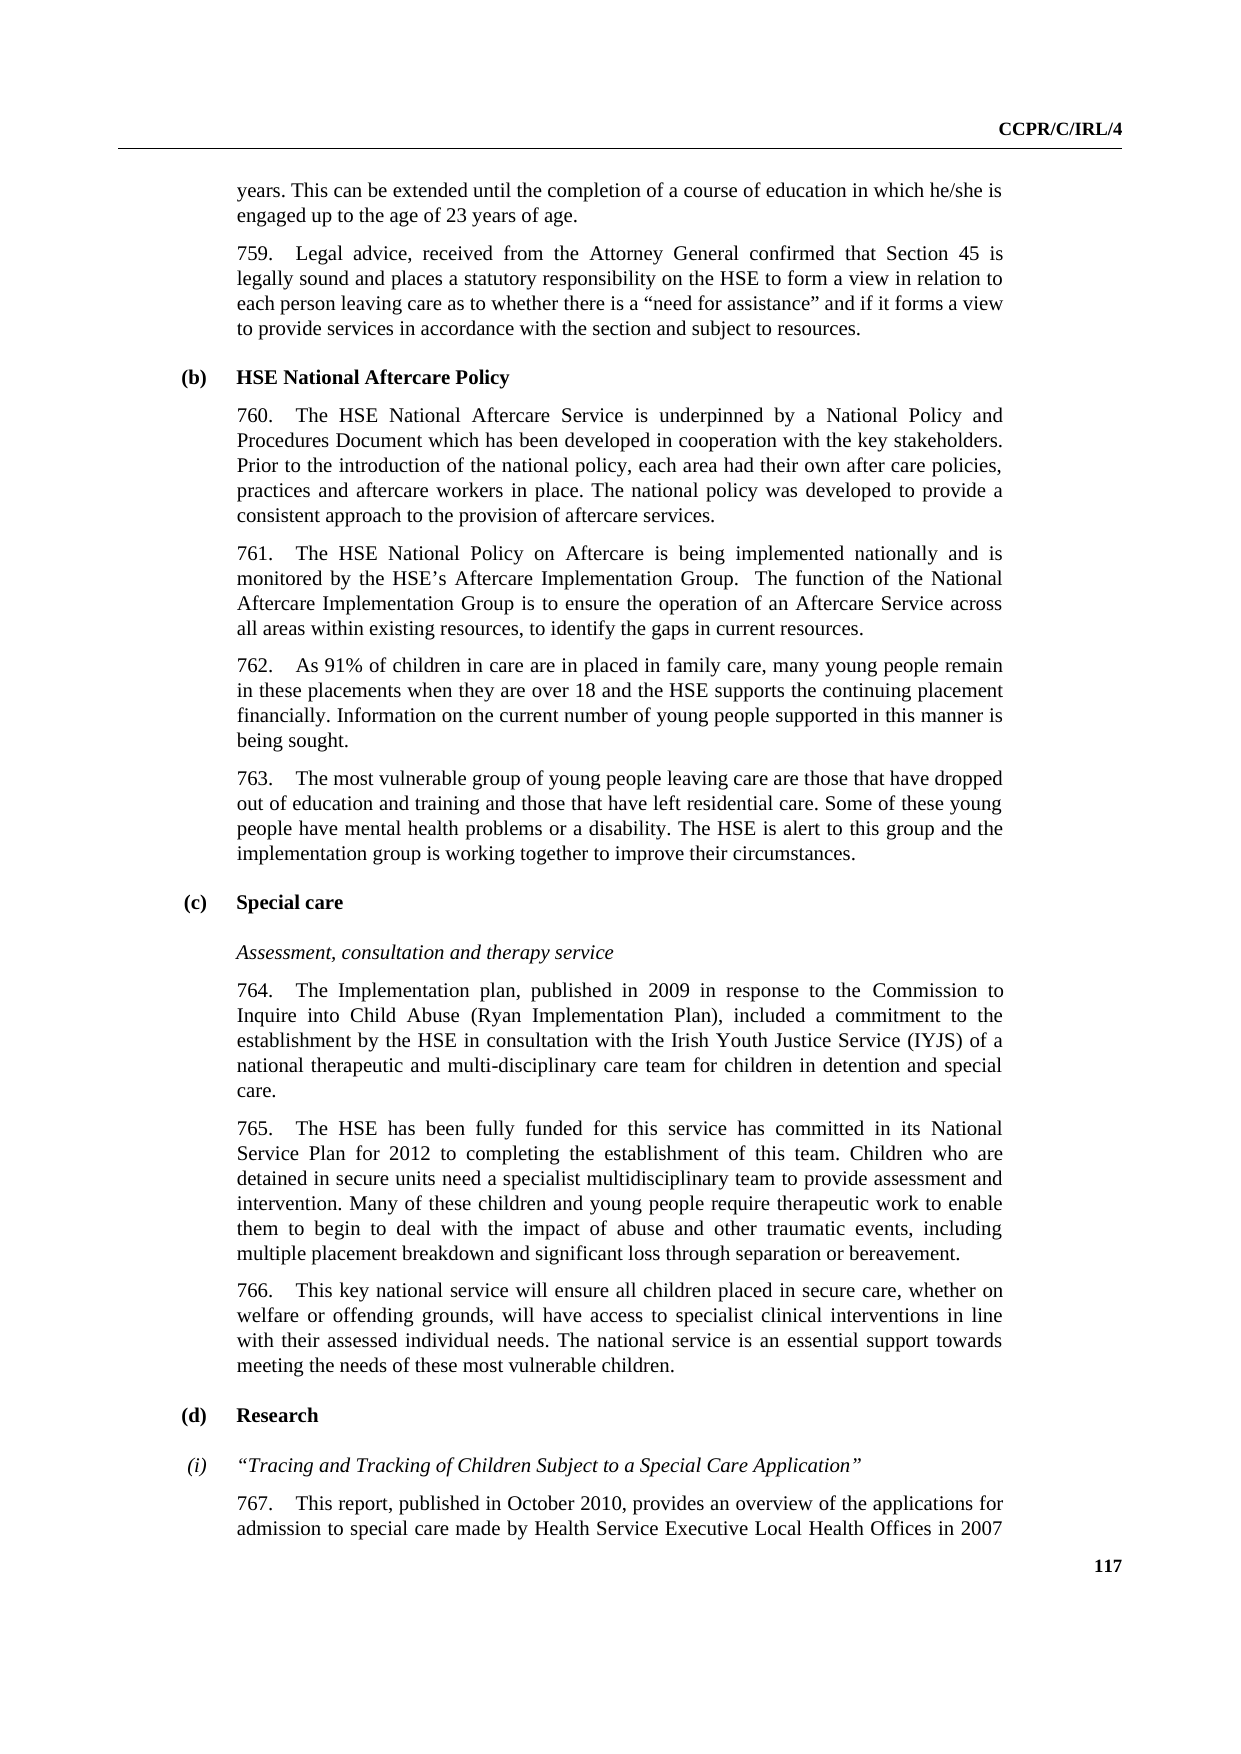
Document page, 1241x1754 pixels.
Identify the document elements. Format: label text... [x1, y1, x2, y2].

text (c) Special care [118, 890, 1004, 915]
text 762. As 91% of children in care are in placed in family care, many young people remain in these placements when they are over 18 and the HSE supports the continuing placement financially. Information on the current number of young people supported in this manner is being sought. [237, 652, 1004, 752]
text 764. The Implementation plan, published in 2009 in response to the Commission to Inquire into Child Abuse (Ryan Implementation Plan), included a commitment to the establishment by the HSE in consultation with the Irish Youth Justice Service (IYJS) of a national therapeutic and multi-disciplinary care team for children in detention and special care. [237, 977, 1004, 1102]
text 763. The most vulnerable group of young people leaving care are those that have dropped out of education and training and those that have left residential care. Some of these young people have mental health problems or a disability. The HSE is alert to this group and the implementation group is working together to improve their circumstances. [237, 765, 1004, 865]
text (b) HSE National Aftercare Policy [118, 365, 1004, 390]
text (i) “Tracing and Tracking of Children Subject to a Special Care Application” [118, 1452, 1004, 1477]
text 759. Legal advice, received from the Attorney General confirmed that Section 45 is legally sound and places a statutory responsibility on the HSE to form a view in relation to each person leaving care as to whether there is a “need for assistance” and if it forms a view to provide services in accordance with the section and subject to resources. [237, 240, 1004, 340]
text 765. The HSE has been fully funded for this service has committed in its National Service Plan for 2012 to completing the establishment of this team. Children who are detained in secure units need a specialist multidisciplinary team to provide assessment and intervention. Many of these children and young people require therapeutic work to enable them to begin to deal with the impact of abuse and other traumatic events, including multiple placement breakdown and significant loss through separation or bereavement. [237, 1115, 1004, 1265]
text 761. The HSE National Policy on Aftercare is being implemented nationally and is monitored by the HSE’s Aftercare Implementation Group. The function of the National Aftercare Implementation Group is to ensure the operation of an Aftercare Service across all areas within existing resources, to identify the gaps in current resources. [237, 540, 1004, 640]
text (d) Research [118, 1402, 1004, 1427]
text Assessment, consultation and therapy service [118, 940, 1004, 965]
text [237, 177, 1004, 227]
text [237, 1490, 1004, 1540]
text 760. The HSE National Aftercare Service is underpinned by a National Policy and Procedures Document which has been developed in cooperation with the key stakeholders. Prior to the introduction of the national policy, each area had their own after care policies, practices and aftercare workers in place. The national policy was developed to provide a consistent approach to the provision of aftercare services. [237, 402, 1004, 527]
text 766. This key national service will ensure all children placed in secure care, whether on welfare or offending grounds, will have access to specialist clinical interventions in line with their assessed individual needs. The national service is an essential support towards meeting the needs of these most vulnerable children. [237, 1277, 1004, 1377]
